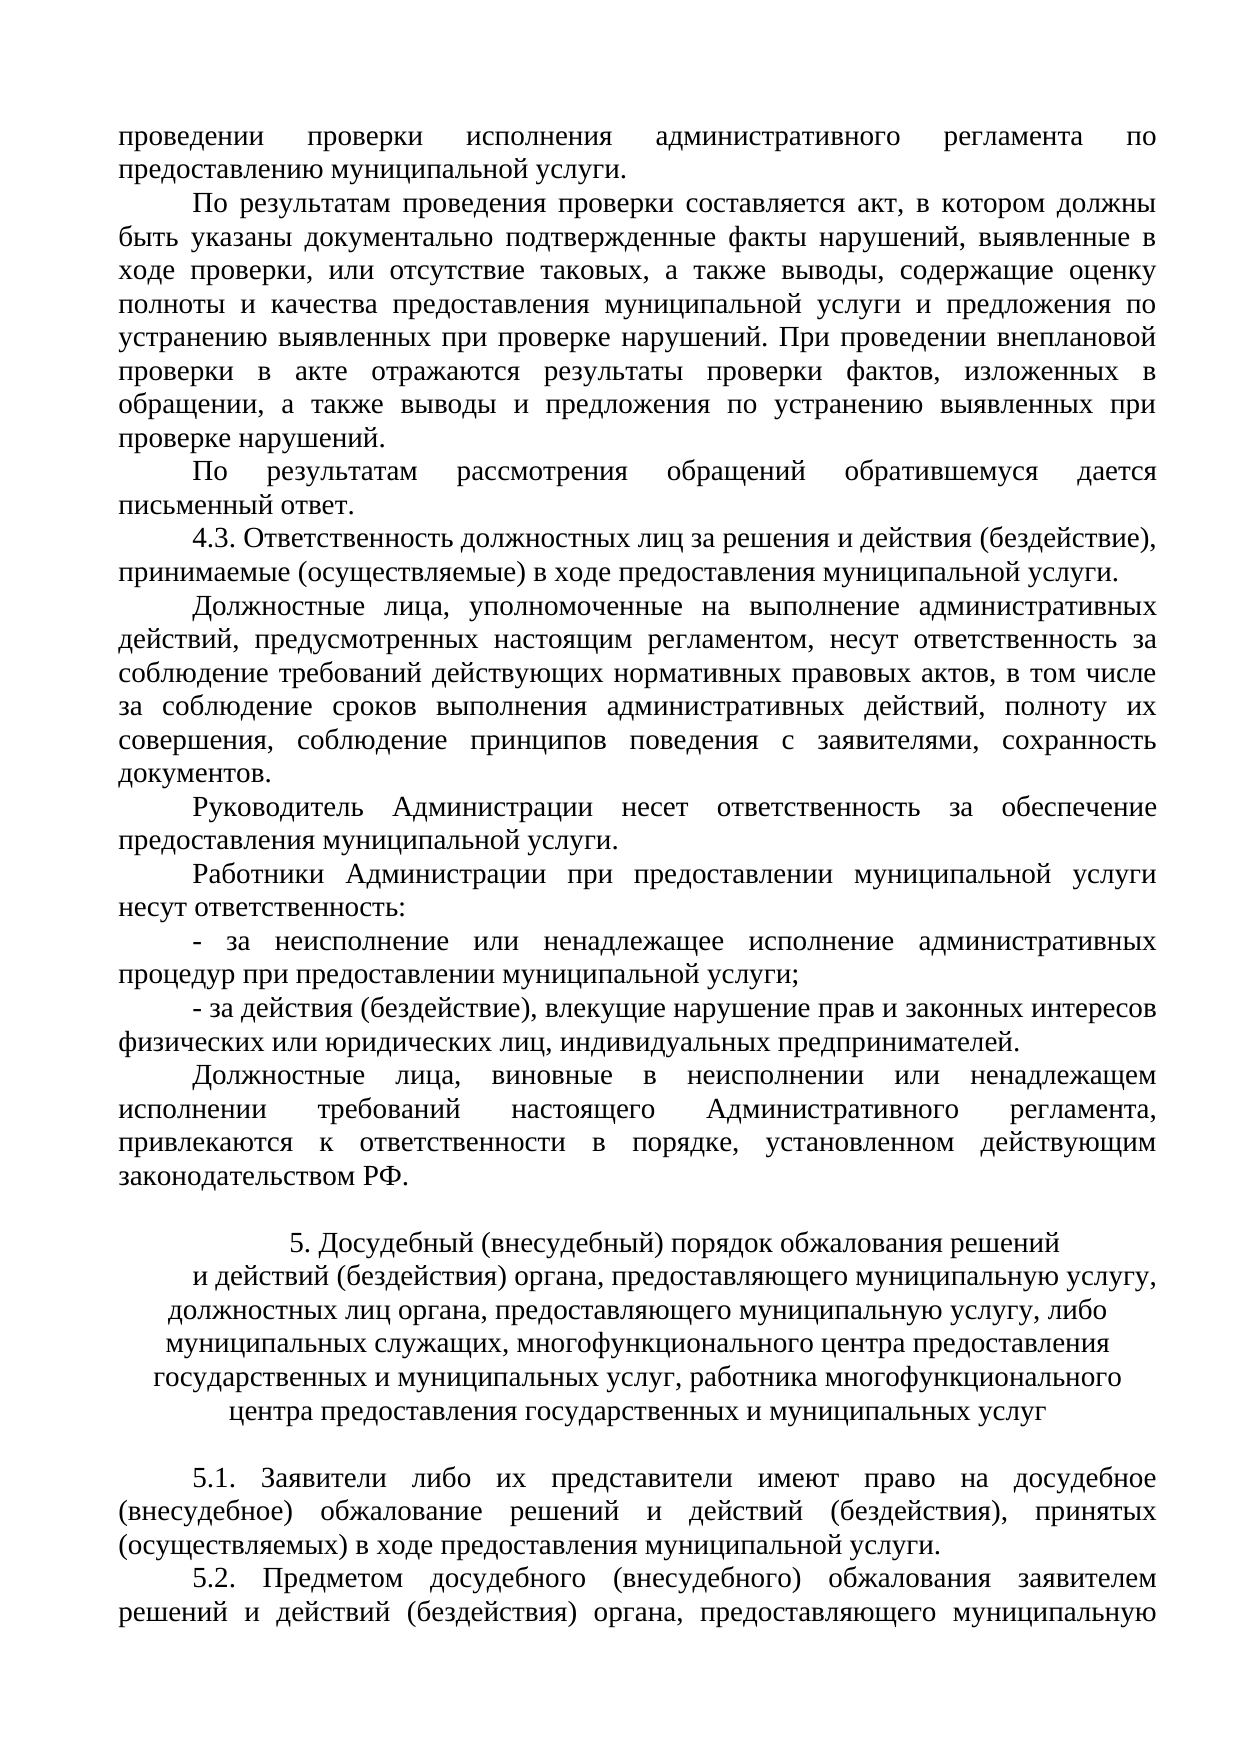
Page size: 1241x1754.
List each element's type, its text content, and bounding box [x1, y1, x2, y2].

text По результатам рассмотрения обращений обратившемуся дается письменный ответ. [118, 453, 1157, 521]
text 5.1. Заявители либо их представители имеют право на досудебное (внесудебное) обжалование решений и действий (бездействия), принятых (осуществляемых) в ходе предоставления муниципальной услуги. [118, 1460, 1157, 1560]
text Должностные лица, уполномоченные на выполнение административных действий, предусмотренных настоящим регламентом, несут ответственность за соблюдение требований действующих нормативных правовых актов, в том числе за соблюдение сроков выполнения административных действий, полноту их совершения, соблюдение принципов поведения с заявителями, сохранность документов. [118, 588, 1157, 789]
text и действий (бездействия) органа, предоставляющего муниципальную услугу, должностных лиц органа, предоставляющего муниципальную услугу, либо муниципальных служащих, многофункционального центра предоставления государственных и муниципальных услуг, работника многофункционального центра предоставления государственных и муниципальных услуг [118, 1258, 1157, 1426]
text Работники Администрации при предоставлении муниципальной услуги несут ответственность: [118, 856, 1157, 923]
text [118, 118, 1157, 185]
text 4.3. Ответственность должностных лиц за решения и действия (бездействие), принимаемые (осуществляемые) в ходе предоставления муниципальной услуги. [118, 521, 1157, 588]
text Должностные лица, виновные в неисполнении или ненадлежащем исполнении требований настоящего Административного регламента, привлекаются к ответственности в порядке, установленном действующим законодательством РФ. [118, 1057, 1157, 1191]
text - за неисполнение или ненадлежащее исполнение административных процедур при предоставлении муниципальной услуги; [118, 923, 1157, 990]
text По результатам проведения проверки составляется акт, в котором должны быть указаны документально подтвержденные факты нарушений, выявленные в ходе проверки, или отсутствие таковых, а также выводы, содержащие оценку полноты и качества предоставления муниципальной услуги и предложения по устранению выявленных при проверке нарушений. При проведении внеплановой проверки в акте отражаются результаты проверки фактов, изложенных в обращении, а также выводы и предложения по устранению выявленных при проверке нарушений. [118, 185, 1157, 453]
text - за действия (бездействие), влекущие нарушение прав и законных интересов физических или юридических лиц, индивидуальных предпринимателей. [118, 990, 1157, 1057]
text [118, 1560, 1157, 1627]
text 5. Досудебный (внесудебный) порядок обжалования решений [118, 1225, 1157, 1258]
text Руководитель Администрации несет ответственность за обеспечение предоставления муниципальной услуги. [118, 789, 1157, 856]
